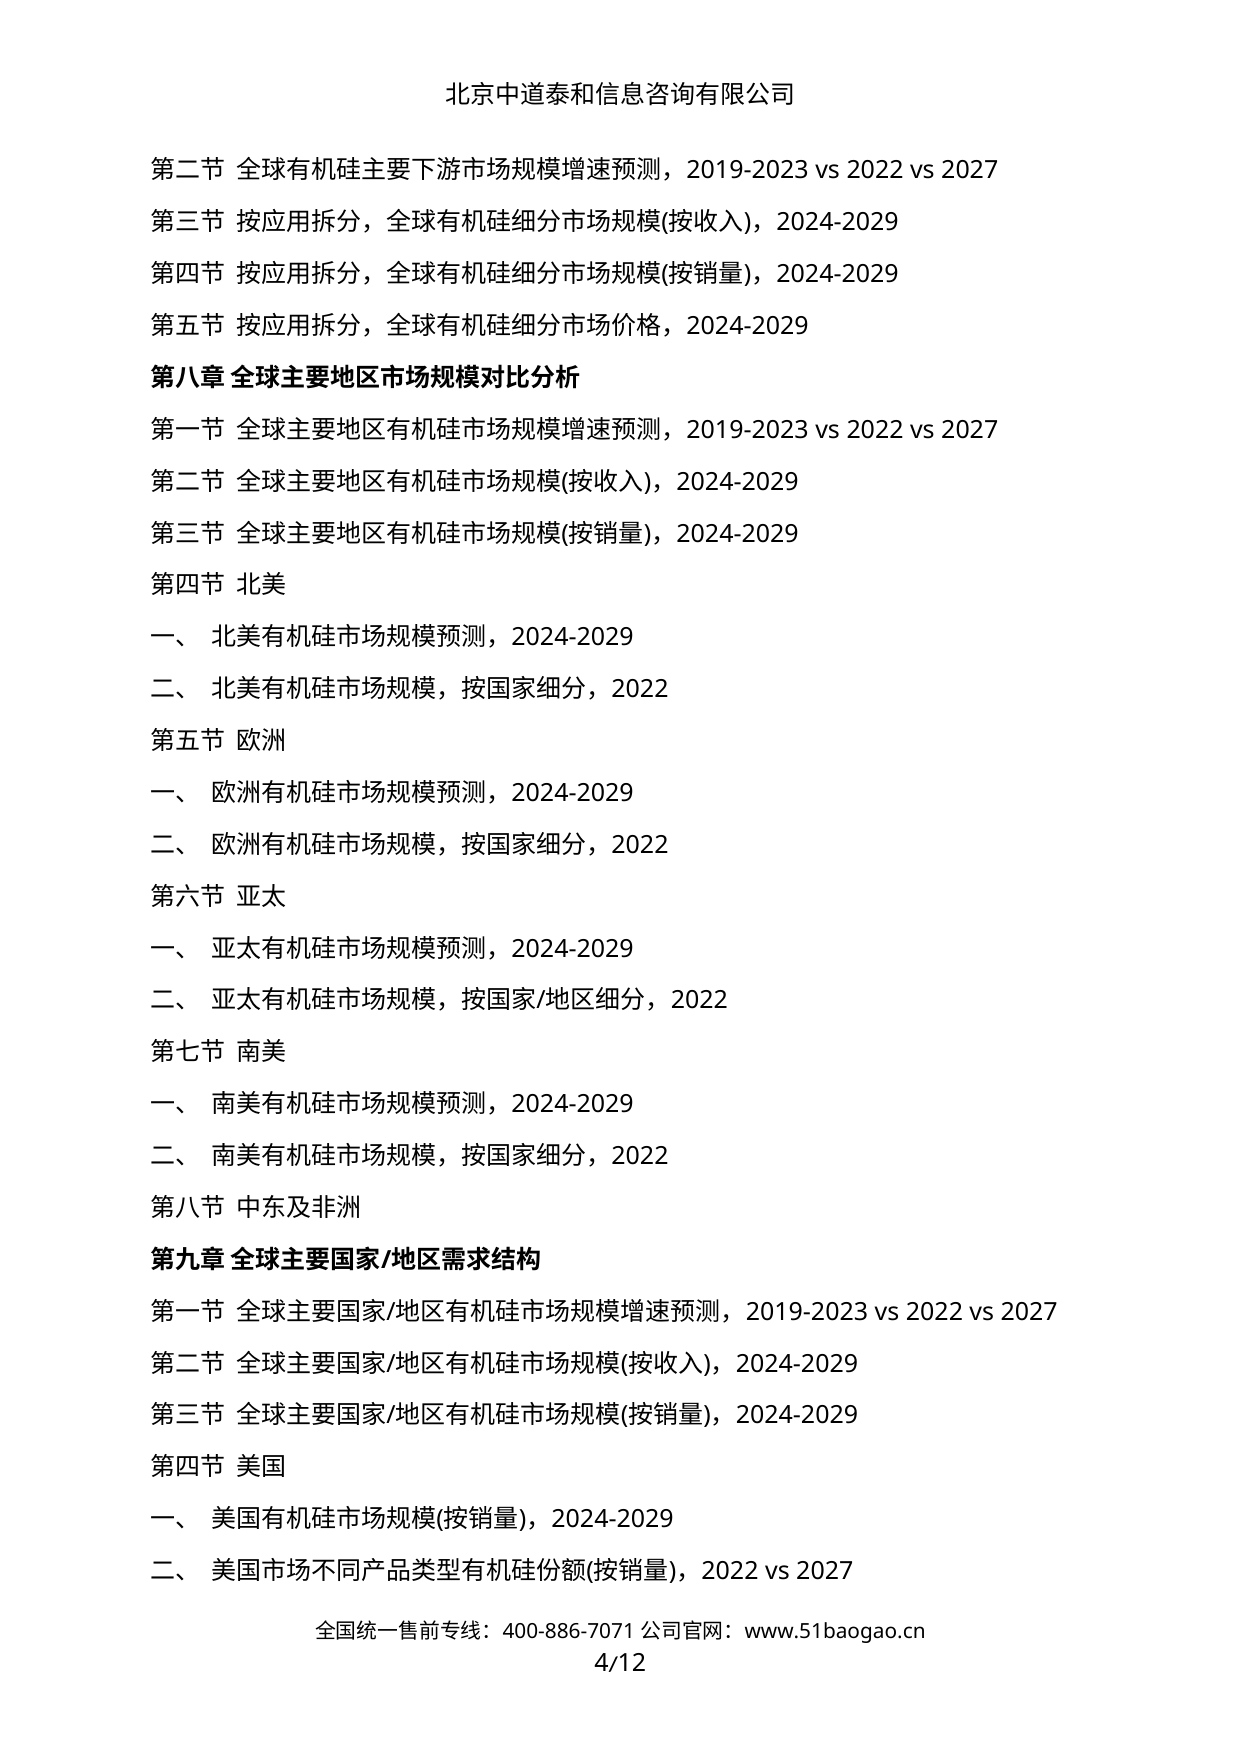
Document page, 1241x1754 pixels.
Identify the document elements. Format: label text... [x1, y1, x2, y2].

text 第八节 中东及非洲 [150, 1187, 1090, 1224]
text 二、 南美有机硅市场规模，按国家细分，2022 [150, 1136, 1090, 1172]
text 第一节 全球主要国家/地区有机硅市场规模增速预测，2019-2023 vs 2022 vs 2027 [150, 1291, 1090, 1327]
text 第八章 全球主要地区市场规模对比分析 [150, 357, 1090, 394]
text 第三节 按应用拆分，全球有机硅细分市场规模(按收入)，2024-2029 [150, 202, 1090, 238]
text 第一节 全球主要地区有机硅市场规模增速预测，2019-2023 vs 2022 vs 2027 [150, 409, 1090, 446]
text 第四节 北美 [150, 565, 1090, 601]
text 第二节 全球主要国家/地区有机硅市场规模(按收入)，2024-2029 [150, 1343, 1090, 1379]
text 第四节 美国 [150, 1447, 1090, 1483]
text 第二节 全球主要地区有机硅市场规模(按收入)，2024-2029 [150, 461, 1090, 497]
text 第七节 南美 [150, 1032, 1090, 1068]
text 二、 美国市场不同产品类型有机硅份额(按销量)，2022 vs 2027 [150, 1551, 1090, 1587]
text 第四节 按应用拆分，全球有机硅细分市场规模(按销量)，2024-2029 [150, 254, 1090, 290]
text 二、 北美有机硅市场规模，按国家细分，2022 [150, 669, 1090, 705]
text 第九章 全球主要国家/地区需求结构 [150, 1239, 1090, 1276]
text 第二节 全球有机硅主要下游市场规模增速预测，2019-2023 vs 2022 vs 2027 [150, 150, 1090, 186]
text 一、 南美有机硅市场规模预测，2024-2029 [150, 1084, 1090, 1120]
text 第五节 欧洲 [150, 721, 1090, 757]
text 第三节 全球主要地区有机硅市场规模(按销量)，2024-2029 [150, 513, 1090, 549]
text 第五节 按应用拆分，全球有机硅细分市场价格，2024-2029 [150, 306, 1090, 342]
text 一、 亚太有机硅市场规模预测，2024-2029 [150, 928, 1090, 964]
text 第六节 亚太 [150, 876, 1090, 912]
text 一、 欧洲有机硅市场规模预测，2024-2029 [150, 772, 1090, 809]
text 第三节 全球主要国家/地区有机硅市场规模(按销量)，2024-2029 [150, 1395, 1090, 1431]
text 二、 欧洲有机硅市场规模，按国家细分，2022 [150, 824, 1090, 861]
text 一、 美国有机硅市场规模(按销量)，2024-2029 [150, 1499, 1090, 1535]
text 一、 北美有机硅市场规模预测，2024-2029 [150, 617, 1090, 653]
text 二、 亚太有机硅市场规模，按国家/地区细分，2022 [150, 980, 1090, 1016]
